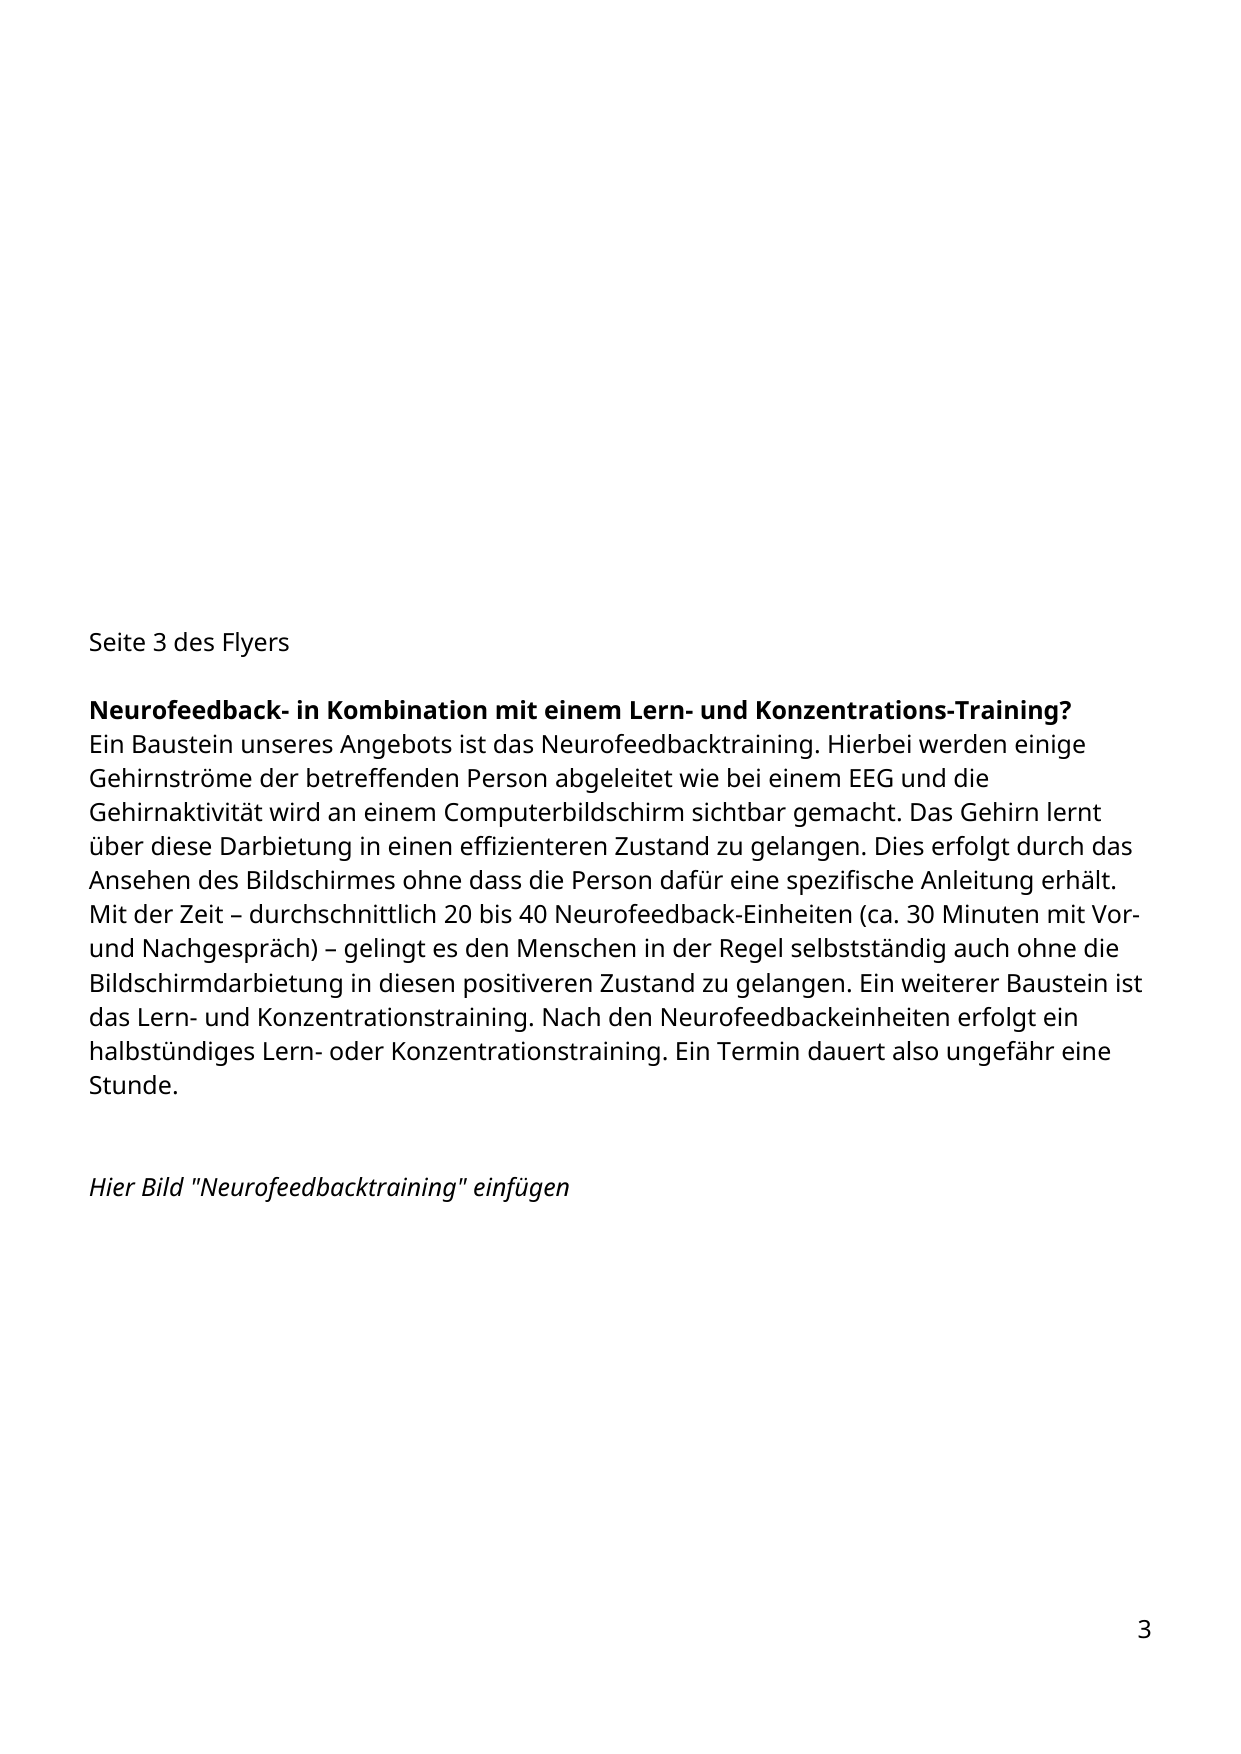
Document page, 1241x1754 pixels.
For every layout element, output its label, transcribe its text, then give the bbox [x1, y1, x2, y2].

text Hier Bild "Neurofeedbacktraining" einfügen [89, 1169, 1152, 1204]
text Seite 3 des Flyers [89, 624, 1152, 659]
text Neurofeedback- in Kombination mit einem Lern- und Konzentrations-Training? [89, 693, 1152, 727]
text Ein Baustein unseres Angebots ist das Neurofeedbacktraining. Hierbei werden einige Gehirnströme der betreffenden Person abgeleitet wie bei einem EEG und die Gehirnaktivität wird an einem Computerbildschirm sichtbar gemacht. Das Gehirn lernt über diese Darbietung in einen effizienteren Zustand zu gelangen. Dies erfolgt durch das Ansehen des Bildschirmes ohne dass die Person dafür eine spezifische Anleitung erhält. Mit der Zeit – durchschnittlich 20 bis 40 Neurofeedback-Einheiten (ca. 30 Minuten mit Vor- und Nachgespräch) – gelingt es den Menschen in der Regel selbstständig auch ohne die Bildschirmdarbietung in diesen positiveren Zustand zu gelangen. Ein weiterer Baustein ist das Lern- und Konzentrationstraining. Nach den Neurofeedbackeinheiten erfolgt ein halbstündiges Lern- oder Konzentrationstraining. Ein Termin dauert also ungefähr eine Stunde. [89, 727, 1152, 1101]
